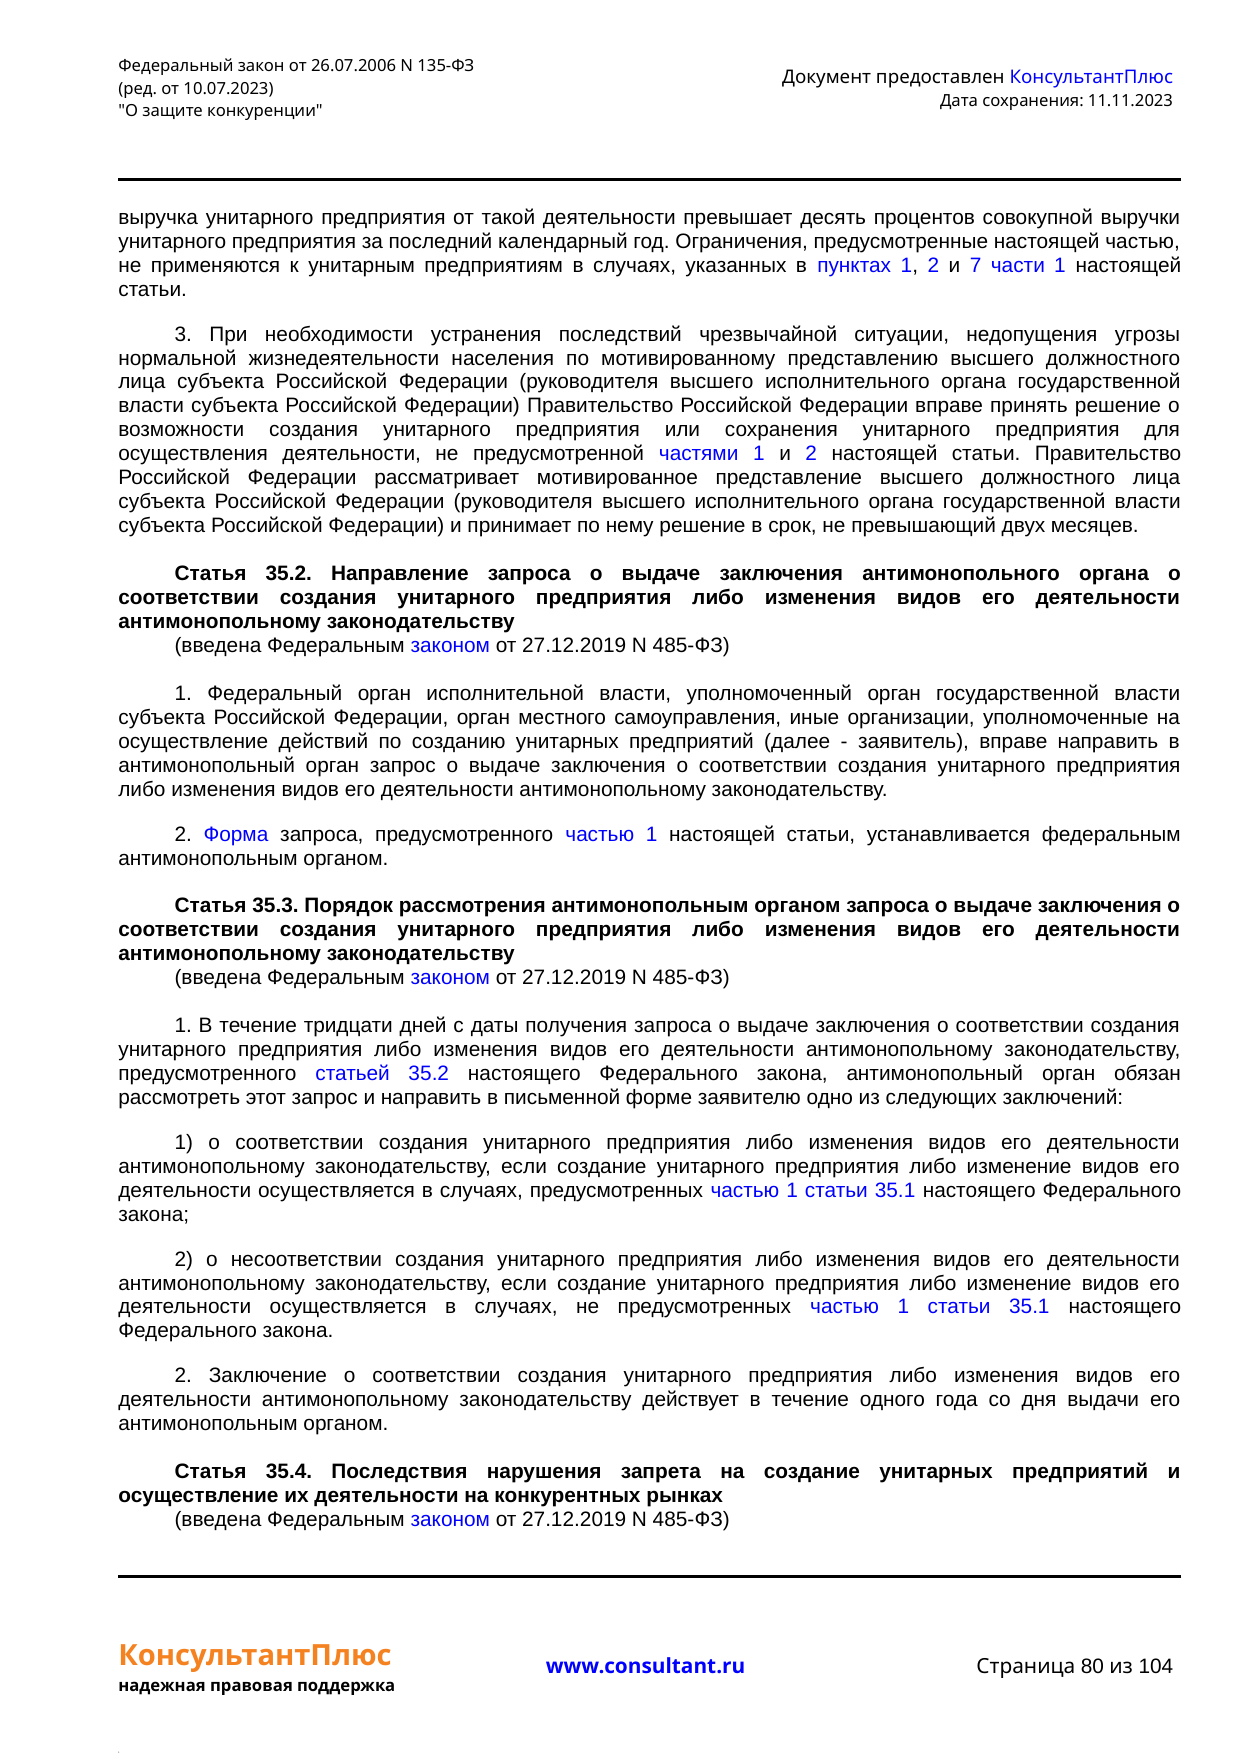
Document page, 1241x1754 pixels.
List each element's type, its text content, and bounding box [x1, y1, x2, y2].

text 2) о несоответствии создания унитарного предприятия либо изменения видов его деятельности антимонопольному законодательству, если создание унитарного предприятия либо изменение видов его деятельности осуществляется в случаях, не предусмотренных частью 1 статьи 35.1 настоящего Федерального закона. [118, 1246, 1181, 1342]
text 2. Заключение о соответствии создания унитарного предприятия либо изменения видов его деятельности антимонопольному законодательству действует в течение одного года со дня выдачи его антимонопольным органом. [118, 1363, 1181, 1435]
title Статья 35.2. Направление запроса о выдаче заключения антимонопольного органа о соответствии создания унитарного предприятия либо изменения видов его деятельности антимонопольному законодательству [118, 561, 1181, 633]
title Статья 35.4. Последствия нарушения запрета на создание унитарных предприятий и осуществление их деятельности на конкурентных рынках [118, 1459, 1181, 1507]
text 1) о соответствии создания унитарного предприятия либо изменения видов его деятельности антимонопольному законодательству, если создание унитарного предприятия либо изменение видов его деятельности осуществляется в случаях, предусмотренных частью 1 статьи 35.1 настоящего Федерального закона; [118, 1130, 1181, 1226]
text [118, 205, 1181, 301]
text 1. В течение тридцати дней с даты получения запроса о выдаче заключения о соответствии создания унитарного предприятия либо изменения видов его деятельности антимонопольному законодательству, предусмотренного статьей 35.2 настоящего Федерального закона, антимонопольный орган обязан рассмотреть этот запрос и направить в письменной форме заявителю одно из следующих заключений: [118, 1013, 1181, 1109]
text 3. При необходимости устранения последствий чрезвычайной ситуации, недопущения угрозы нормальной жизнедеятельности населения по мотивированному представлению высшего должностного лица субъекта Российской Федерации (руководителя высшего исполнительного органа государственной власти субъекта Российской Федерации) Правительство Российской Федерации вправе принять решение о возможности создания унитарного предприятия или сохранения унитарного предприятия для осуществления деятельности, не предусмотренной частями 1 и 2 настоящей статьи. Правительство Российской Федерации рассматривает мотивированное представление высшего должностного лица субъекта Российской Федерации (руководителя высшего исполнительного органа государственной власти субъекта Российской Федерации) и принимает по нему решение в срок, не превышающий двух месяцев. [118, 321, 1181, 537]
text (введена Федеральным законом от 27.12.2019 N 485-ФЗ) [118, 633, 1181, 657]
text 1. Федеральный орган исполнительной власти, уполномоченный орган государственной власти субъекта Российской Федерации, орган местного самоуправления, иные организации, уполномоченные на осуществление действий по созданию унитарных предприятий (далее - заявитель), вправе направить в антимонопольный орган запрос о выдаче заключения о соответствии создания унитарного предприятия либо изменения видов его деятельности антимонопольному законодательству. [118, 681, 1181, 801]
text 2. Форма запроса, предусмотренного частью 1 настоящей статьи, устанавливается федеральным антимонопольным органом. [118, 821, 1181, 869]
text (введена Федеральным законом от 27.12.2019 N 485-ФЗ) [118, 965, 1181, 989]
text (введена Федеральным законом от 27.12.2019 N 485-ФЗ) [118, 1507, 1181, 1531]
title Статья 35.3. Порядок рассмотрения антимонопольным органом запроса о выдаче заключения о соответствии создания унитарного предприятия либо изменения видов его деятельности антимонопольному законодательству [118, 893, 1181, 965]
